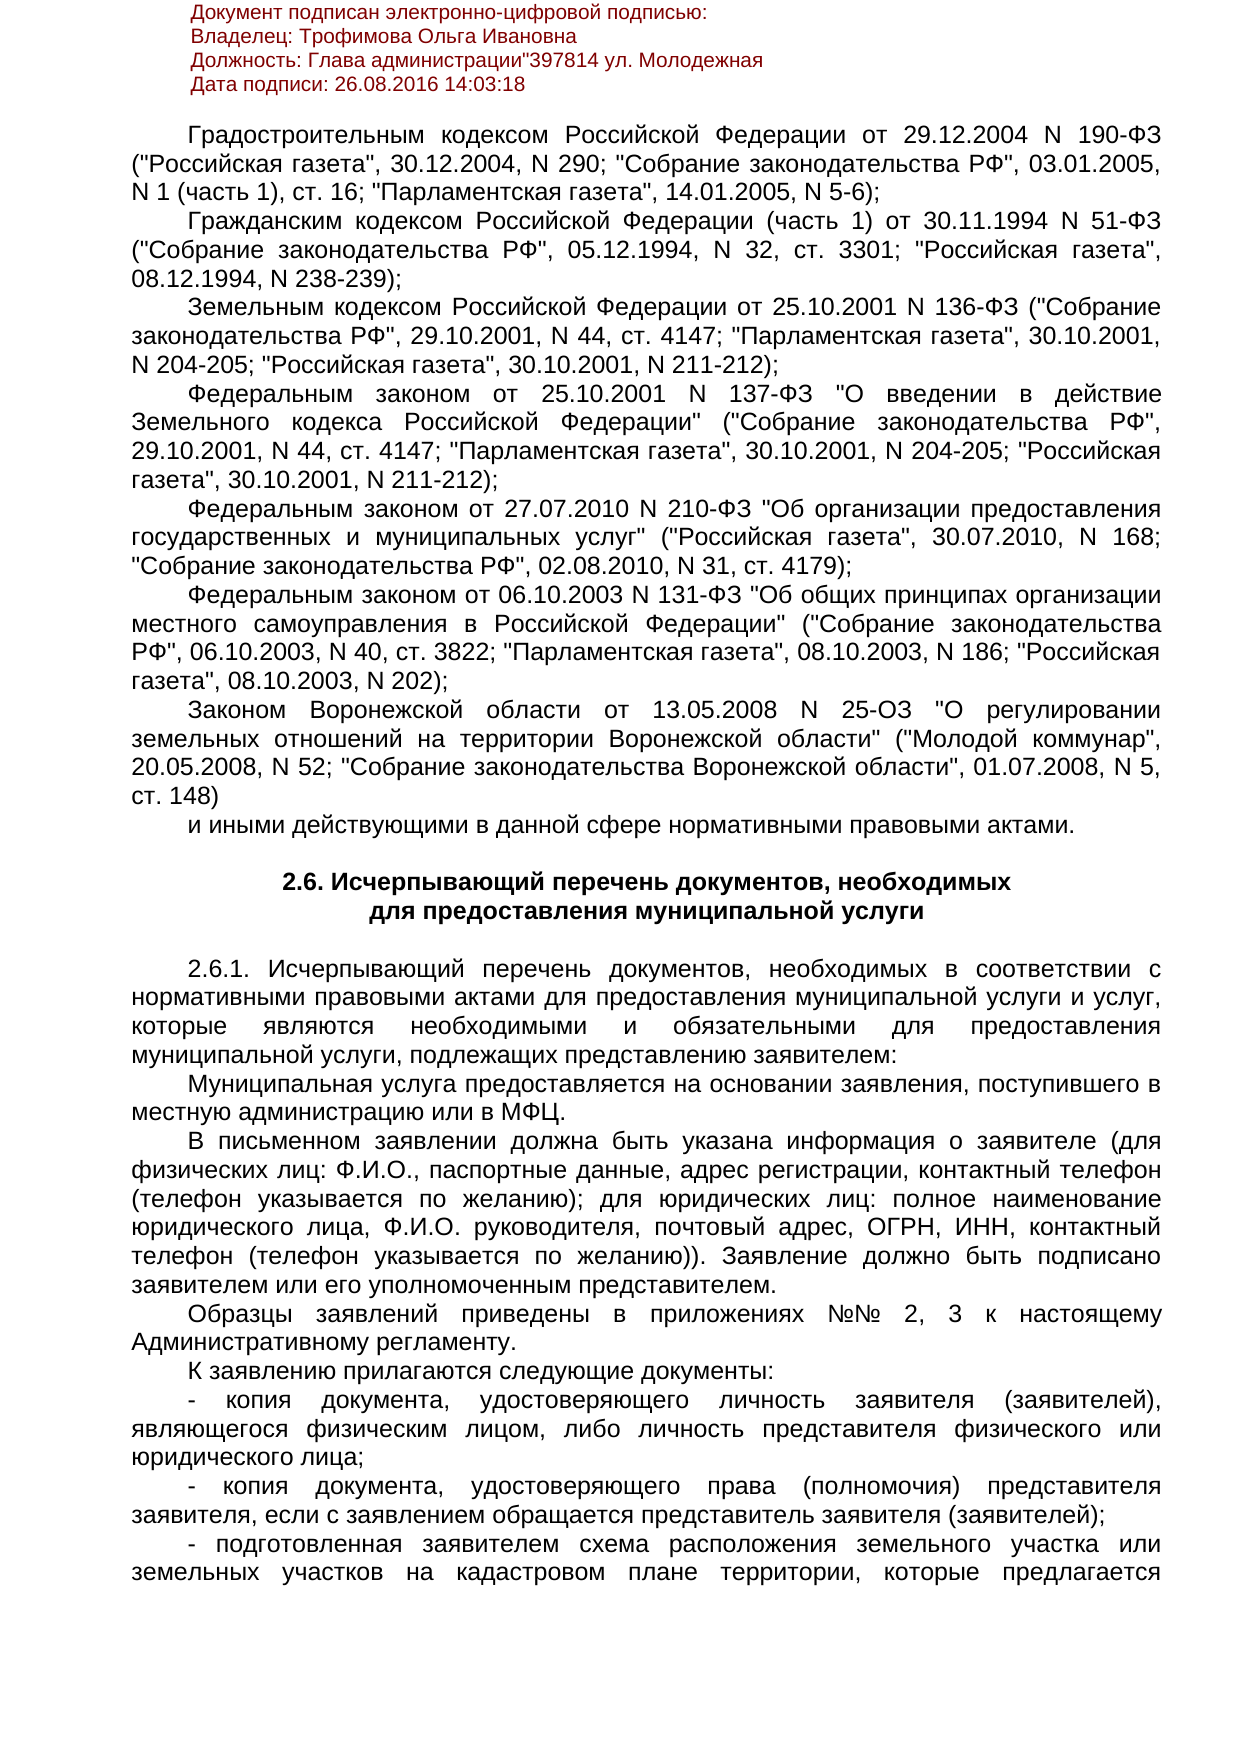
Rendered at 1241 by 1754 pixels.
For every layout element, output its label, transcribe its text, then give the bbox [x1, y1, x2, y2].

text Гражданским кодексом Российской Федерации (часть 1) от 30.11.1994 N 51-ФЗ ("Собрание законодательства РФ", 05.12.1994, N 32, ст. 3301; "Российская газета", 08.12.1994, N 238-239); [131, 206, 1163, 292]
text Федеральным законом от 25.10.2001 N 137-ФЗ "О введении в действие Земельного кодекса Российской Федерации" ("Собрание законодательства РФ", 29.10.2001, N 44, ст. 4147; "Парламентская газета", 30.10.2001, N 204-205; "Российская газета", 30.10.2001, N 211-212); [131, 378, 1163, 493]
text - копия документа, удостоверяющего личность заявителя (заявителей), являющегося физическим лицом, либо личность представителя физического или юридического лица; [131, 1385, 1163, 1471]
text Федеральным законом от 27.07.2010 N 210-ФЗ "Об организации предоставления государственных и муниципальных услуг" ("Российская газета", 30.07.2010, N 168; "Собрание законодательства РФ", 02.08.2010, N 31, ст. 4179); [131, 493, 1163, 580]
text и иными действующими в данной сфере нормативными правовыми актами. [131, 810, 1163, 838]
text для предоставления муниципальной услуги [131, 896, 1163, 925]
text Муниципальная услуга предоставляется на основании заявления, поступившего в местную администрацию или в МФЦ. [131, 1068, 1163, 1126]
text Образцы заявлений приведены в приложениях №№ 2, 3 к настоящему Административному регламенту. [131, 1298, 1163, 1356]
text 2.6.1. Исчерпывающий перечень документов, необходимых в соответствии с нормативными правовыми актами для предоставления муниципальной услуги и услуг, которые являются необходимыми и обязательными для предоставления муниципальной услуги, подлежащих представлению заявителем: [131, 953, 1163, 1068]
text В письменном заявлении должна быть указана информация о заявителе (для физических лиц: Ф.И.О., паспортные данные, адрес регистрации, контактный телефон (телефон указывается по желанию); для юридических лиц: полное наименование юридического лица, Ф.И.О. руководителя, почтовый адрес, ОГРН, ИНН, контактный телефон (телефон указывается по желанию)). Заявление должно быть подписано заявителем или его уполномоченным представителем. [131, 1126, 1163, 1298]
text - копия документа, удостоверяющего права (полномочия) представителя заявителя, если с заявлением обращается представитель заявителя (заявителей); [131, 1471, 1163, 1528]
text Градостроительным кодексом Российской Федерации от 29.12.2004 N 190-ФЗ ("Российская газета", 30.12.2004, N 290; "Собрание законодательства РФ", 03.01.2005, N 1 (часть 1), ст. 16; "Парламентская газета", 14.01.2005, N 5-6); [131, 120, 1163, 206]
text Законом Воронежской области от 13.05.2008 N 25-ОЗ "О регулировании земельных отношений на территории Воронежской области" ("Молодой коммунар", 20.05.2008, N 52; "Собрание законодательства Воронежской области", 01.07.2008, N 5, ст. 148) [131, 695, 1163, 810]
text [131, 1528, 1163, 1586]
text 2.6. Исчерпывающий перечень документов, необходимых [131, 867, 1163, 896]
text Федеральным законом от 06.10.2003 N 131-ФЗ "Об общих принципах организации местного самоуправления в Российской Федерации" ("Собрание законодательства РФ", 06.10.2003, N 40, ст. 3822; "Парламентская газета", 08.10.2003, N 186; "Российская газета", 08.10.2003, N 202); [131, 580, 1163, 695]
text Земельным кодексом Российской Федерации от 25.10.2001 N 136-ФЗ ("Собрание законодательства РФ", 29.10.2001, N 44, ст. 4147; "Парламентская газета", 30.10.2001, N 204-205; "Российская газета", 30.10.2001, N 211-212); [131, 292, 1163, 378]
text К заявлению прилагаются следующие документы: [131, 1356, 1163, 1385]
